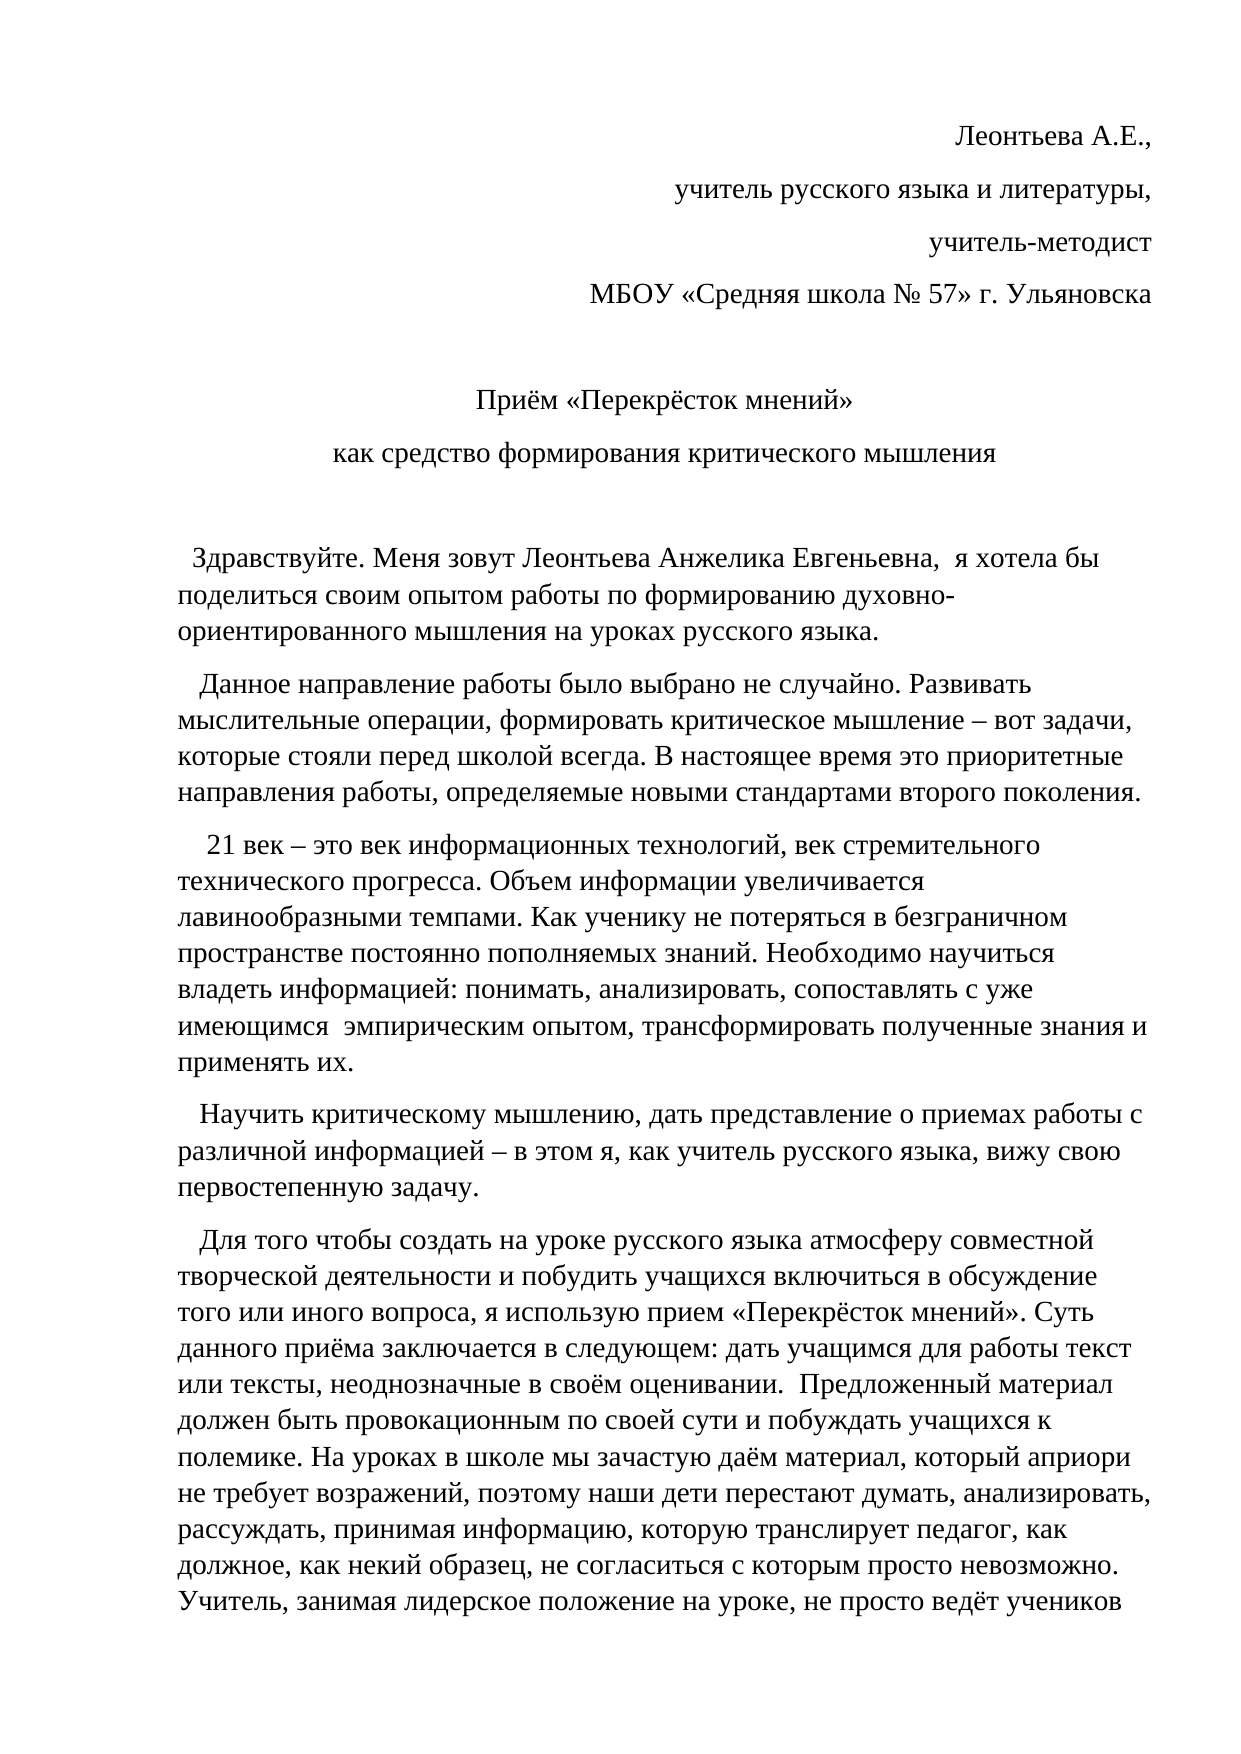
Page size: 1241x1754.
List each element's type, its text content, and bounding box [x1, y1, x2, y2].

text Научить критическому мышлению, дать представление о приемах работы с различной информацией – в этом я, как учитель русского языка, вижу свою первостепенную задачу. [177, 1097, 1152, 1202]
text МБОУ «Средняя школа № 57» г. Ульяновска [177, 277, 1152, 310]
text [177, 1222, 1152, 1617]
text Здравствуйте. Меня зовут Леонтьева Анжелика Евгеньевна, я хотела бы поделиться своим опытом работы по формированию духовно-ориентированного мышления на уроках русского языка. [177, 541, 1152, 646]
text Приём «Перекрёсток мнений» [177, 382, 1152, 416]
text Данное направление работы было выбрано не случайно. Развивать мыслительные операции, формировать критическое мышление – вот задачи, которые стояли перед школой всегда. В настоящее время это приоритетные направления работы, определяемые новыми стандартами второго поколения. [177, 666, 1152, 808]
text 21 век – это век информационных технологий, век стремительного технического прогресса. Объем информации увеличивается лавинообразными темпами. Как ученику не потеряться в безграничном пространстве постоянно пополняемых знаний. Необходимо научиться владеть информацией: понимать, анализировать, сопоставлять с уже имеющимся эмпирическим опытом, трансформировать полученные знания и применять их. [177, 827, 1152, 1077]
text как средство формирования критического мышления [177, 435, 1152, 468]
text учитель русского языка и литературы, [177, 171, 1152, 204]
text учитель-методист [177, 224, 1152, 257]
text Леонтьева А.Е., [177, 118, 1152, 152]
